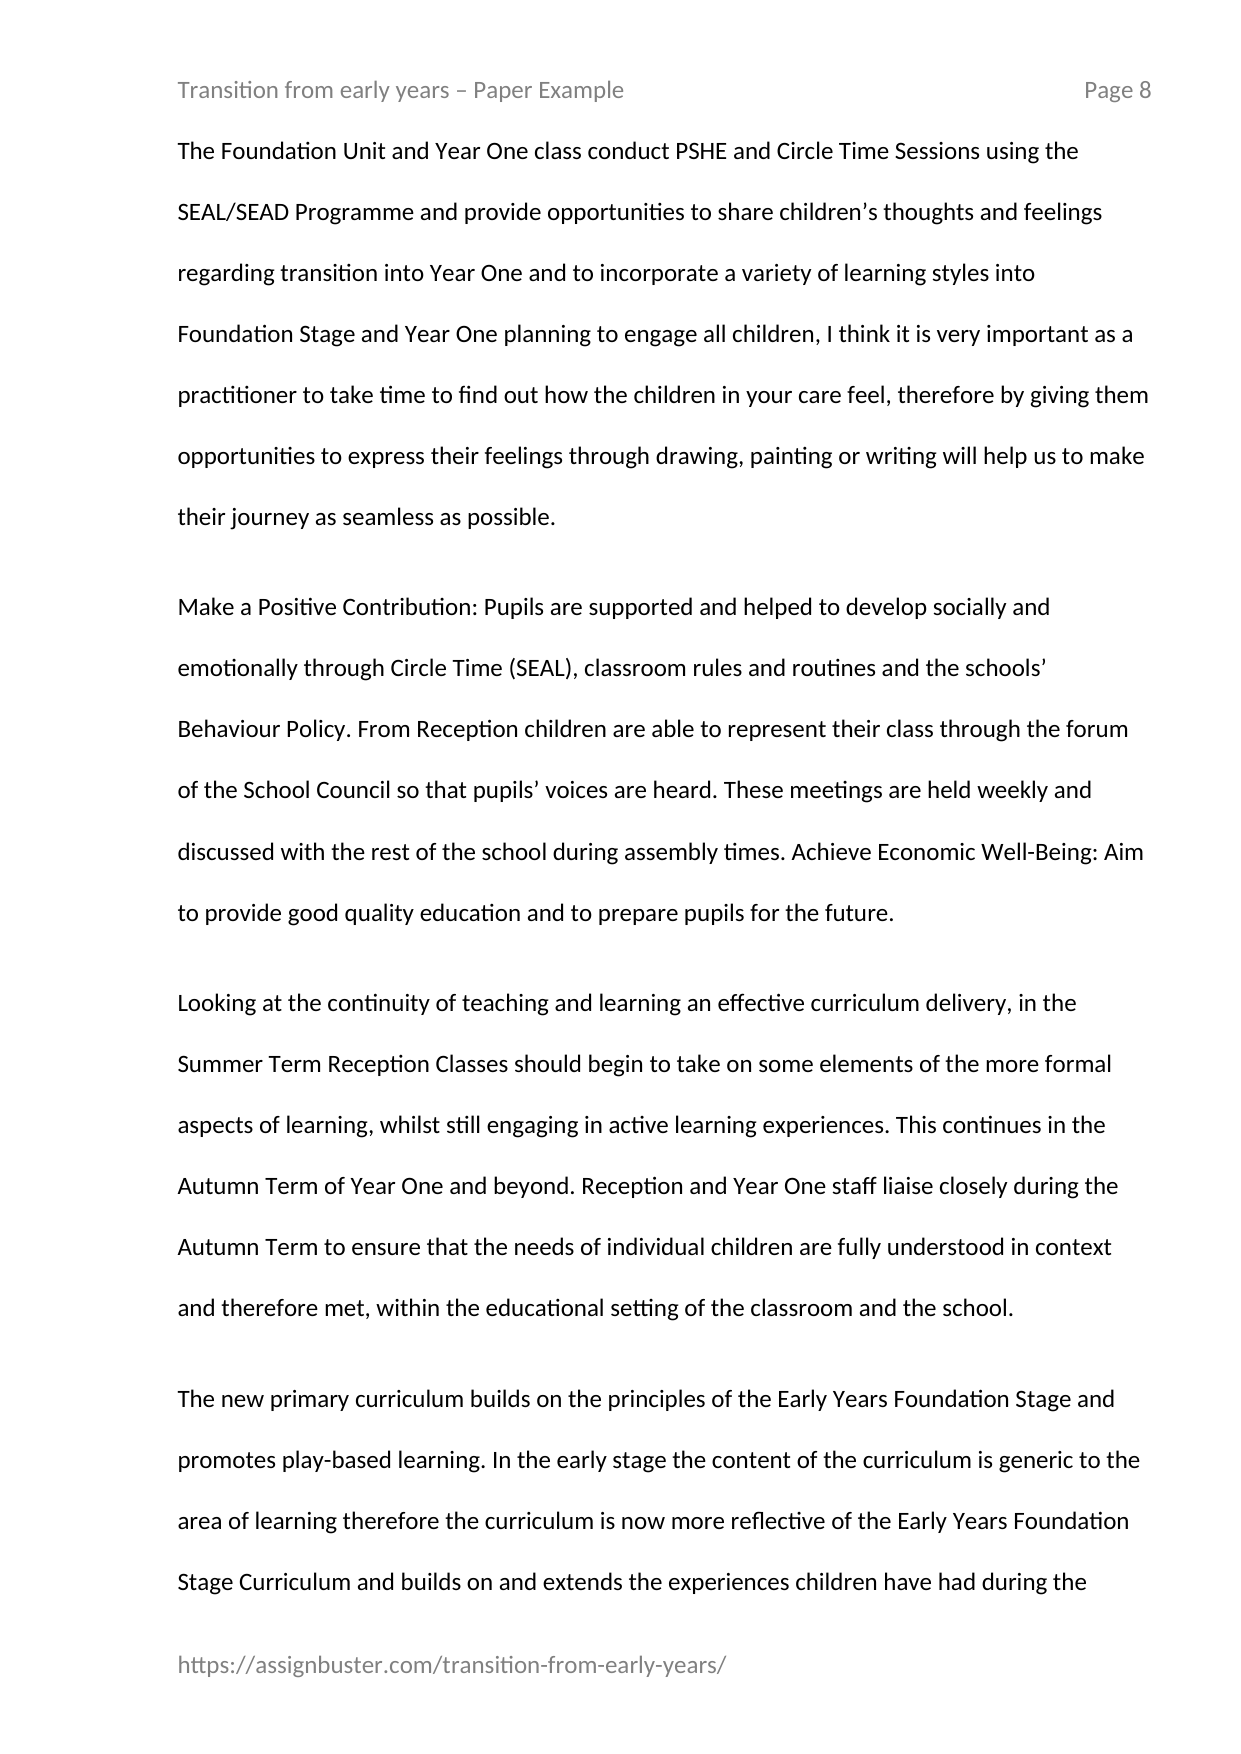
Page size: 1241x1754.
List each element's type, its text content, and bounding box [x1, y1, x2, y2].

text Make a Positive Contribution: Pupils are supported and helped to develop socially and emotionally through Circle Time (SEAL), classroom rules and routines and the schools’ Behaviour Policy. From Reception children are able to represent their class through the forum of the School Council so that pupils’ voices are heard. These meetings are held weekly and discussed with the rest of the school during assembly times. Achieve Economic Well-Being: Aim to provide good quality education and to prepare pupils for the future. [177, 592, 1152, 927]
text Looking at the continuity of teaching and learning an effective curriculum delivery, in the Summer Term Reception Classes should begin to take on some elements of the more formal aspects of learning, whilst still engaging in active learning experiences. This continues in the Autumn Term of Year One and beyond. Reception and Year One staff liaise closely during the Autumn Term to ensure that the needs of individual children are fully understood in context and therefore met, within the educational setting of the classroom and the school. [177, 987, 1152, 1323]
text The Foundation Unit and Year One class conduct PSHE and Circle Time Sessions using the SEAL/SEAD Programme and provide opportunities to share children’s thoughts and feelings regarding transition into Year One and to incorporate a variety of learning styles into Foundation Stage and Year One planning to engage all children, I think it is very important as a practitioner to take time to find out how the children in your care feel, therefore by giving them opportunities to express their feelings through drawing, painting or writing will help us to make their journey as seamless as possible. [177, 135, 1152, 532]
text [177, 1383, 1152, 1597]
